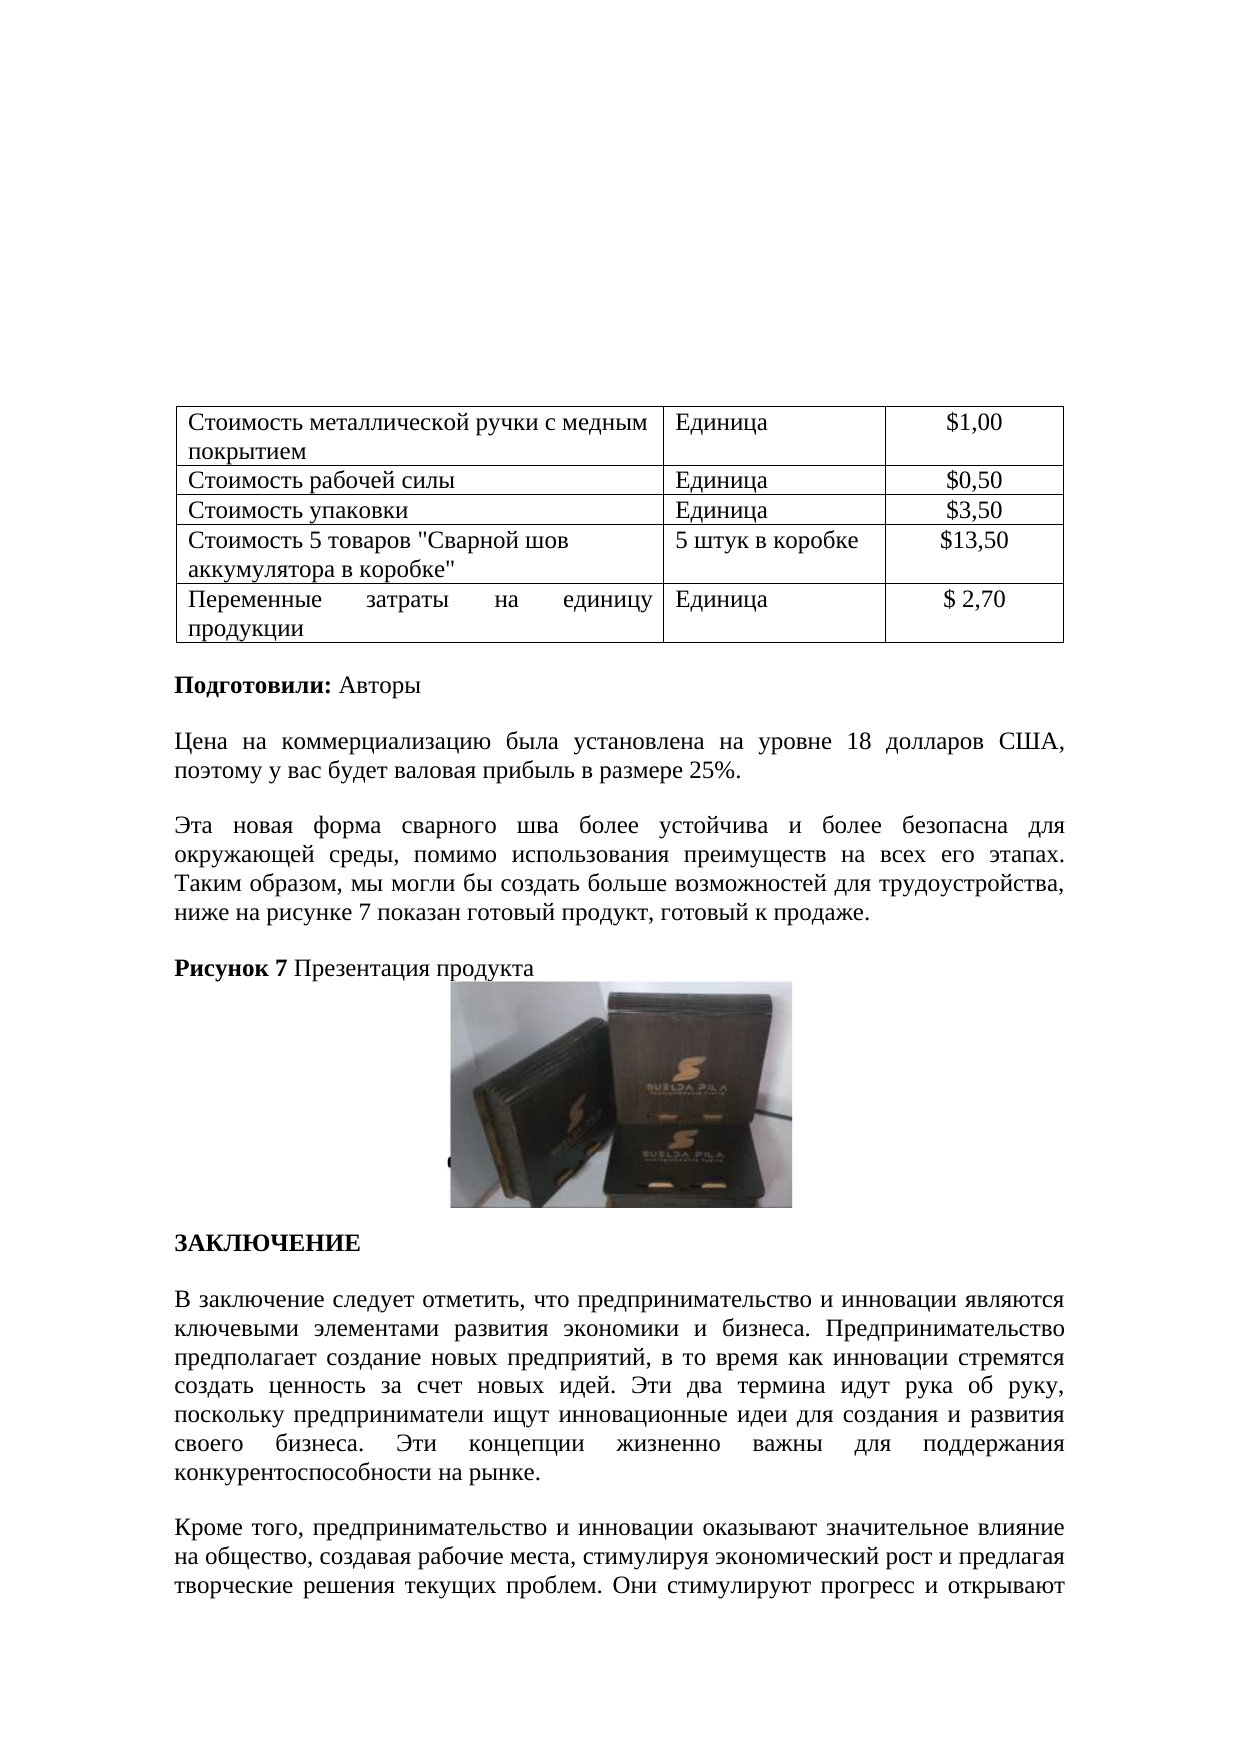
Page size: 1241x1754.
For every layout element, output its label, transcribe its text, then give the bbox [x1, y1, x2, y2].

table_cell Единица [664, 495, 885, 524]
table_cell $1,00 [886, 407, 1063, 464]
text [174, 1512, 1066, 1599]
table_cell Переменные затраты на единицу продукции [177, 584, 663, 642]
picture [447, 981, 793, 1208]
table_cell Единица [664, 584, 885, 642]
text Рисунок 7 Презентация продукта [174, 953, 1066, 981]
table_cell Стоимость рабочей силы [177, 466, 663, 494]
text Подготовили: Авторы [174, 670, 1066, 699]
table_cell Единица [664, 466, 885, 494]
table_cell Стоимость 5 товаров "Сварной шов аккумулятора в коробке" [177, 525, 663, 583]
table_cell $0,50 [886, 466, 1063, 494]
table_cell $3,50 [886, 495, 1063, 524]
table_cell $13,50 [886, 525, 1063, 583]
table_cell Единица [664, 407, 885, 464]
table_cell Стоимость металлической ручки с медным покрытием [177, 407, 663, 464]
text В заключение следует отметить, что предпринимательство и инновации являются ключевыми элементами развития экономики и бизнеса. Предпринимательство предполагает создание новых предприятий, в то время как инновации стремятся создать ценность за счет новых идей. Эти два термина идут рука об руку, поскольку предприниматели ищут инновационные идеи для создания и развития своего бизнеса. Эти концепции жизненно важны для поддержания конкурентоспособности на рынке. [174, 1284, 1066, 1485]
text Цена на коммерциализацию была установлена на уровне 18 долларов США, поэтому у вас будет валовая прибыль в размере 25%. [174, 726, 1066, 783]
table_cell $ 2,70 [886, 584, 1063, 642]
text Эта новая форма сварного шва более устойчива и более безопасна для окружающей среды, помимо использования преимуществ на всех его этапах. Таким образом, мы могли бы создать больше возможностей для трудоустройства, ниже на рисунке 7 показан готовый продукт, готовый к продаже. [174, 811, 1066, 926]
table_cell 5 штук в коробке [664, 525, 885, 583]
text ЗАКЛЮЧЕНИЕ [174, 1228, 1066, 1257]
table_cell Стоимость упаковки [177, 495, 663, 524]
